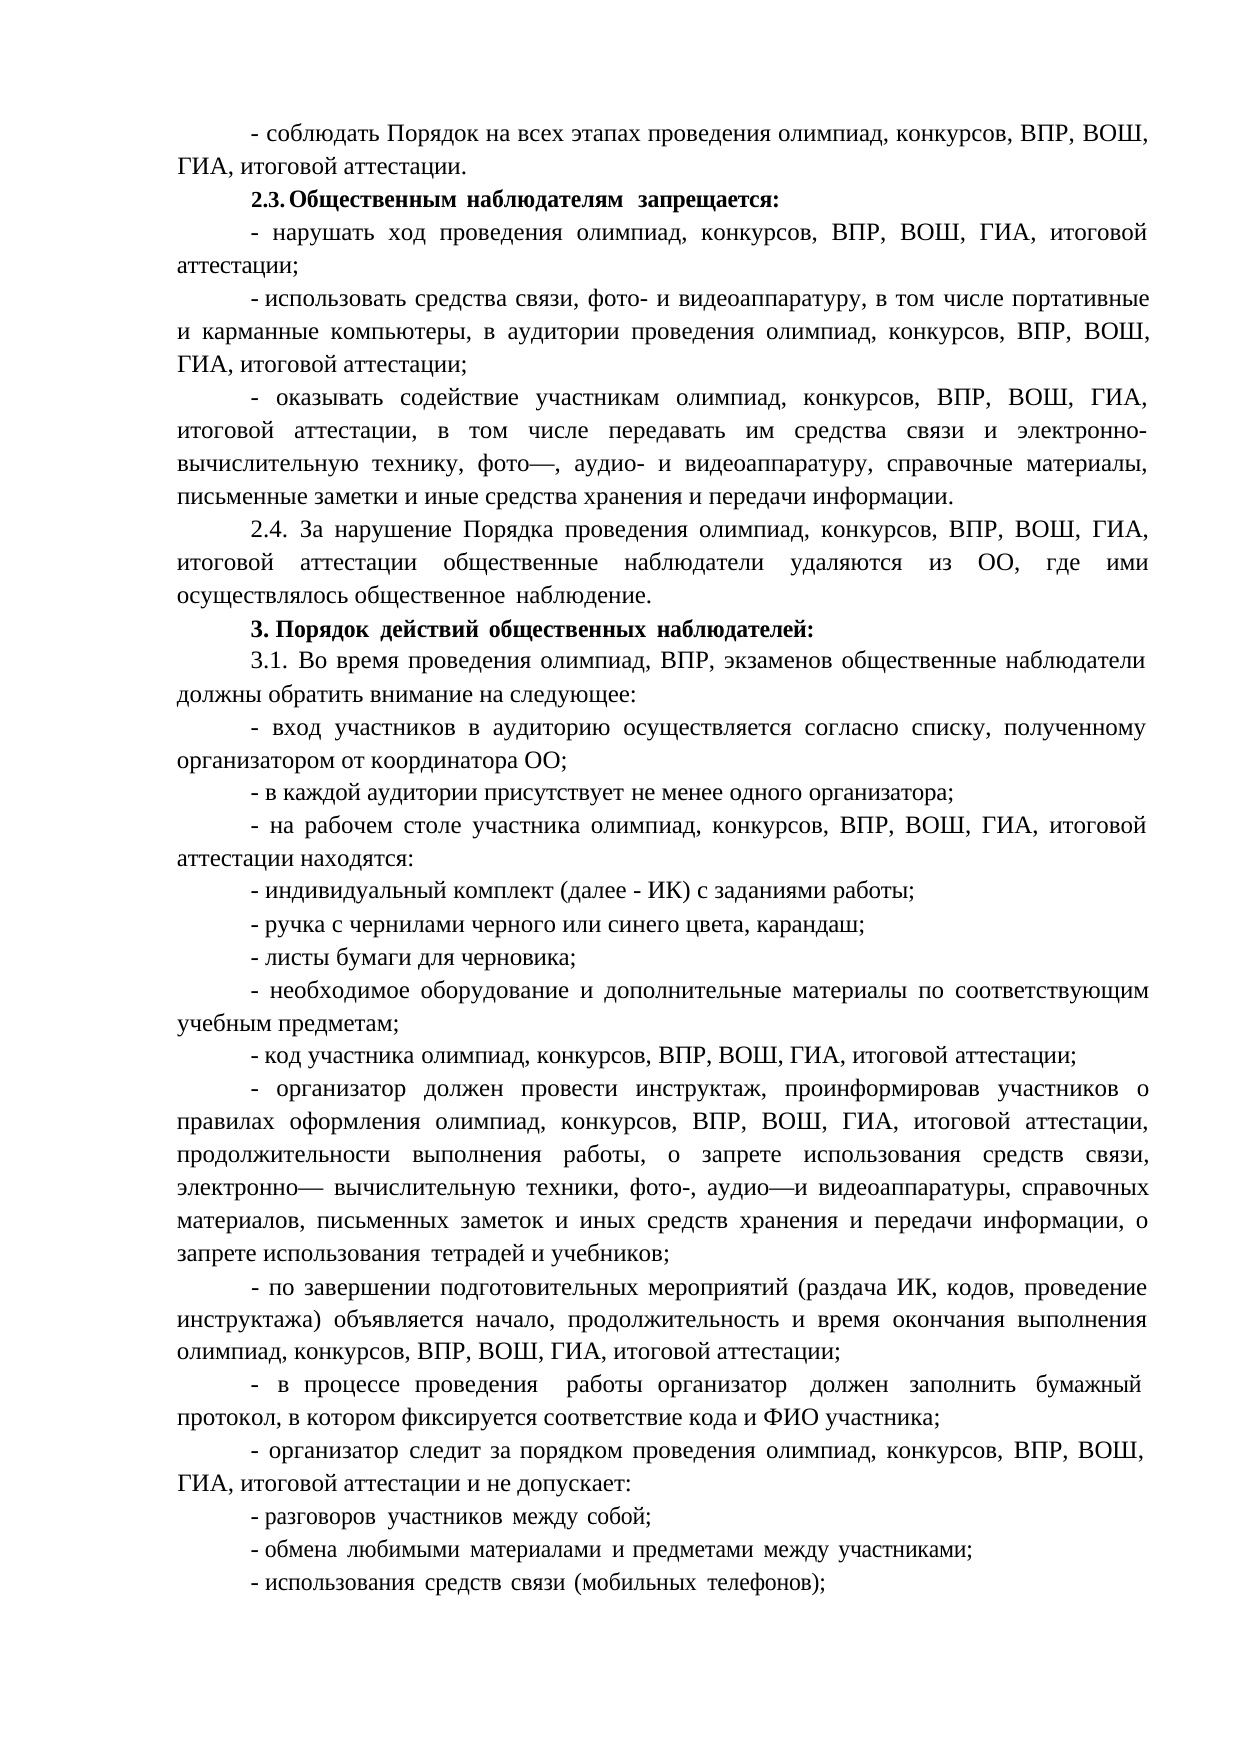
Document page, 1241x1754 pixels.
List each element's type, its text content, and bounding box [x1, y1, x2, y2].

list За нарушение Порядка проведения олимпиад, конкурсов, BПP, ВОШ, ГИА, итоговой аттестации общественные наблюдатели удаляются из ОО, где ими осуществлялось общественное наблюдение. [177, 514, 1149, 609]
list листы бумаги для черновика; [250, 942, 1161, 971]
list необходимое оборудование и дополнительные материалы по соответствующим учебным предметам; [177, 975, 1149, 1037]
list оказывать содействие участникам олимпиад, конкурсов, BПP, ВОШ, ГИА, итоговой аттестации, в том числе передавать им средства связи и электронно- вычислительную технику, фото—, аудио- и видеоаппаратуру, справочные материалы, письменные заметки и иные средства хранения и передачи информации. [177, 382, 1148, 510]
list организатор должен провести инструктаж, проинформировав участников о правилах оформления олимпиад, конкурсов, BПP, ВОШ, ГИА, итоговой аттестации, продолжительности выполнения работы, о запрете использования средств связи, электронно— вычислительную техники, фото-, аудио—и видеоаппаратуры, справочных материалов, письменных заметок и иных средств хранения и передачи информации, о запрете использования тетрадей и учебников; [177, 1073, 1150, 1267]
list Общественным наблюдателям запрещается: [251, 185, 1161, 213]
list организатор следит за порядком проведения олимпиад, конкурсов, BПP, ВОШ, ГИА, итоговой аттестации и не допускает: [177, 1435, 1149, 1497]
list Порядок действий общественных наблюдателей: [250, 614, 1161, 642]
list ручка с чернилами черного или синего цвета, карандаш; [250, 909, 1161, 938]
list Во время проведения олимпиад, BПP, экзаменов общественные наблюдатели должны обратить внимание на следующее: [177, 646, 1147, 707]
list вход участников в аудиторию осуществляется согласно списку, полученному организатором от координатора ОО; [177, 712, 1147, 774]
list обмена любимыми материалами и предметами между участниками; [250, 1534, 1161, 1563]
text - по завершении подготовительных мероприятий (раздача ИК, кодов, проведение инструктажа) объявляется начало, продолжительность и время окончания выполнения олимпиад, конкурсов, BПP, ВОШ, ГИА, итоговой аттестации; [177, 1272, 1148, 1365]
list разговоров участников между собой; [250, 1501, 1161, 1530]
list в процессе проведения работы организатор должен заполнить бумажный протокол, в котором фиксируется соответствие кода и ФИО участника; [177, 1369, 1147, 1431]
list в каждой аудитории присутствует не менее одного организатора; [250, 778, 1161, 806]
list использования средств связи (мобильных телефонов); [250, 1567, 1161, 1596]
list на рабочем столе участника олимпиад, конкурсов, BПP, ВОШ, ГИА, итоговой аттестации находятся: [177, 810, 1148, 872]
list использовать средства связи, фото- и видеоаппаратуру, в том числе портативные и карманные компьютеры, в аудитории проведения олимпиад, конкурсов, BПP, ВОШ, ГИА, итоговой аттестации; [177, 283, 1150, 378]
list индивидуальный комплект (далее - ИК) с заданиями работы; [250, 876, 1161, 905]
list нарушать ход проведения олимпиад, конкурсов, BПP, ВОШ, ГИА, итоговой аттестации; [177, 217, 1148, 279]
list код участника олимпиад, конкурсов, BПP, ВОШ, ГИА, итоговой аттестации; [250, 1042, 1161, 1069]
list соблюдать Порядок на всех этапах проведения олимпиад, конкурсов, BПP, ВОШ, ГИА, итоговой аттестации. [177, 118, 1148, 180]
